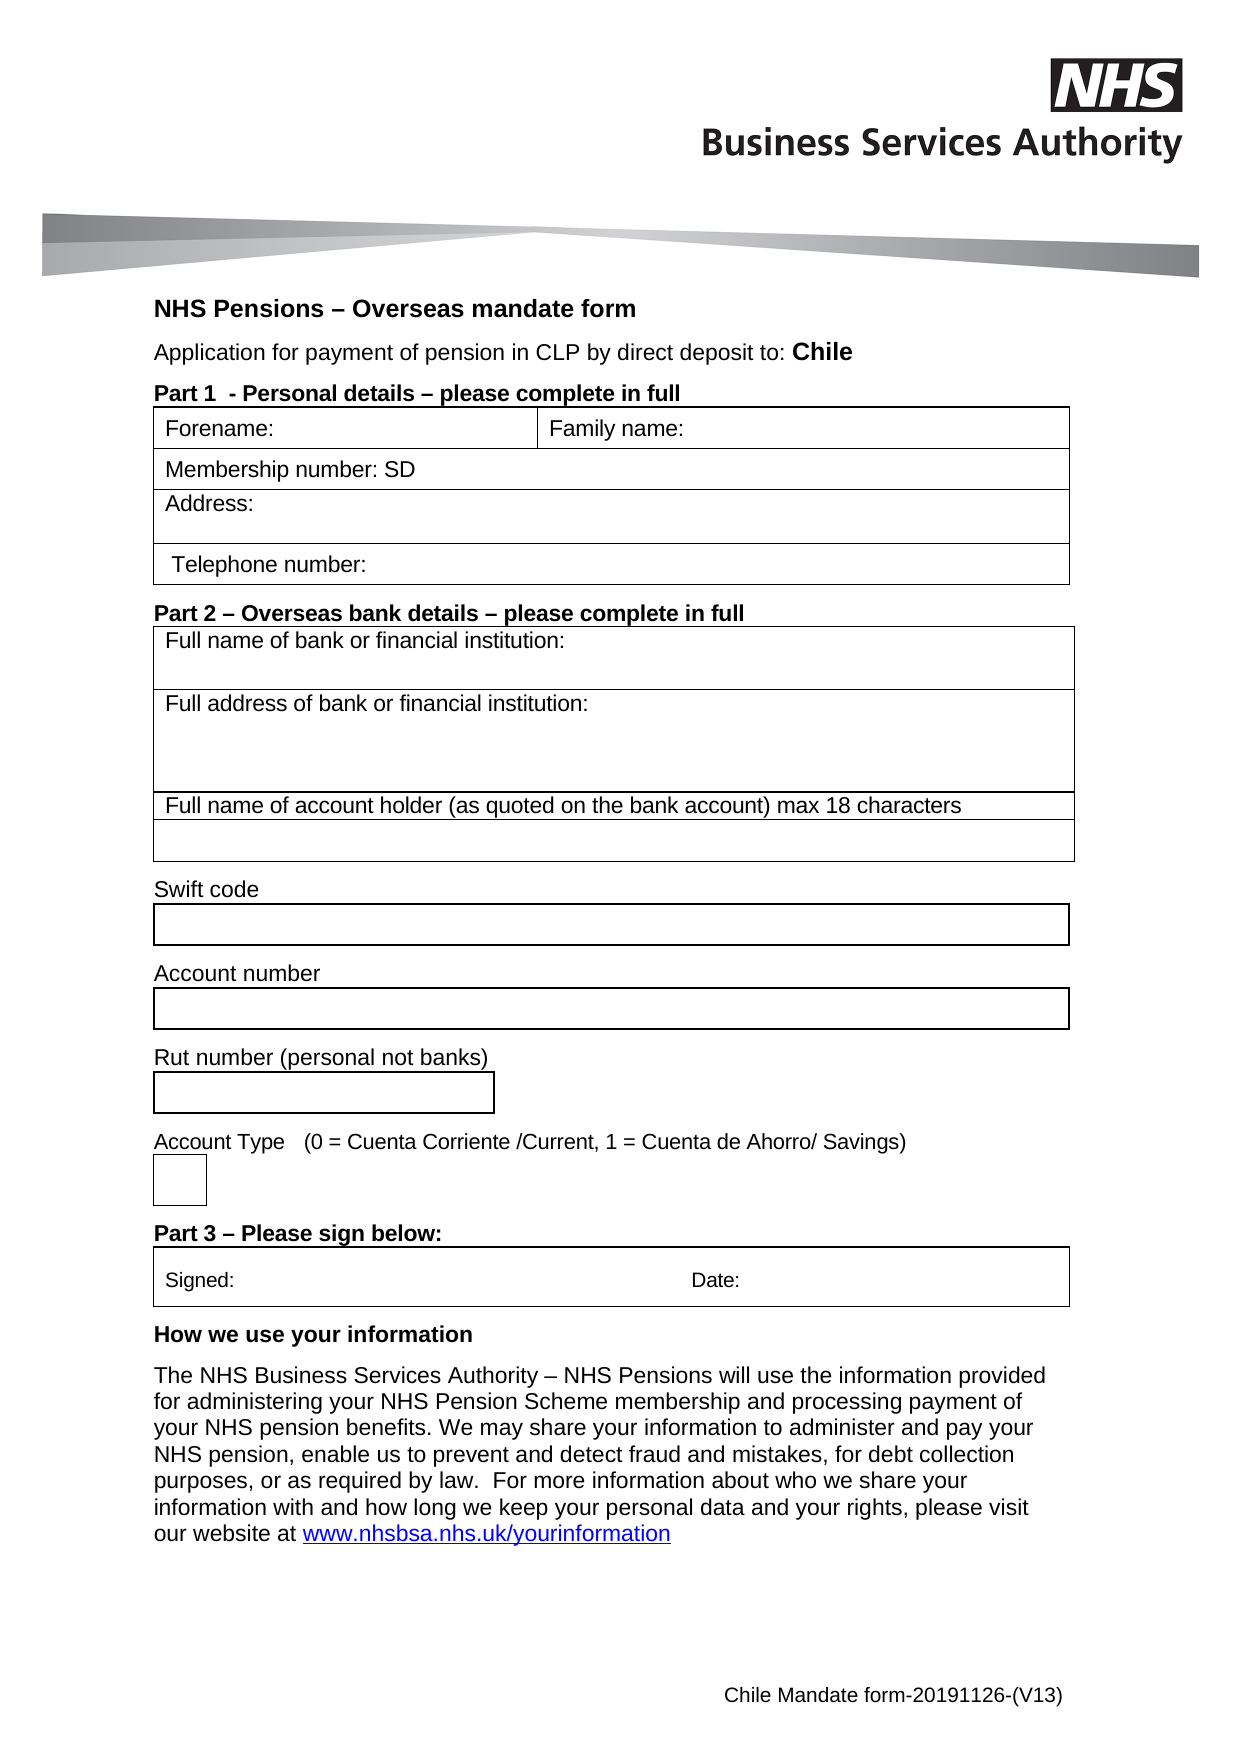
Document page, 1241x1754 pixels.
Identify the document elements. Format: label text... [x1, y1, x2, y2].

table_header Full name of bank or financial institution: [154, 627, 1074, 689]
table_cell Full address of bank or financial institution: [154, 690, 1074, 791]
table_header [155, 989, 1068, 1028]
text Application for payment of pension in CLP by direct deposit to: Chile [153, 337, 1063, 366]
table_cell [154, 820, 1074, 861]
table_header [155, 1073, 493, 1112]
text NHS Pensions – Overseas mandate form [153, 281, 1063, 323]
table_header [154, 1155, 206, 1205]
text Account Type (0 = Cuenta Corriente /Current, 1 = Cuenta de Ahorro/ Savings) [153, 1128, 1063, 1154]
text The NHS Business Services Authority – NHS Pensions will use the information provided for administering your NHS Pension Scheme membership and processing payment of your NHS pension benefits. We may share your information to administer and pay your NHS pension, enable us to prevent and detect fraud and mistakes, for debt collection purposes, or as required by law. For more information about who we share your information with and how long we keep your personal data and your rights, please visit our website at www.nhsbsa.nhs.uk/yourinformation [153, 1362, 1063, 1546]
text How we use your information [153, 1321, 1063, 1347]
text Swift code [153, 876, 1063, 902]
table_header Family name: [538, 408, 1069, 448]
table_cell Address: [154, 490, 1069, 543]
subtitle Part 2 – Overseas bank details – please complete in full [153, 600, 1063, 626]
table_cell Full name of account holder (as quoted on the bank account) max 18 characters [154, 793, 1074, 819]
text Rut number (personal not banks) [153, 1044, 1063, 1071]
text Part 1 - Personal details – please complete in full [153, 380, 1063, 406]
table_header [155, 905, 1068, 944]
table_cell Membership number: SD [154, 449, 1069, 489]
table_header Signed: Date: [154, 1248, 1069, 1306]
picture [0, 0, 1241, 281]
text Account number [153, 960, 1063, 987]
table_cell Telephone number: [154, 544, 1069, 584]
table_header Forename: [154, 408, 537, 448]
text Part 3 – Please sign below: [153, 1220, 1063, 1246]
